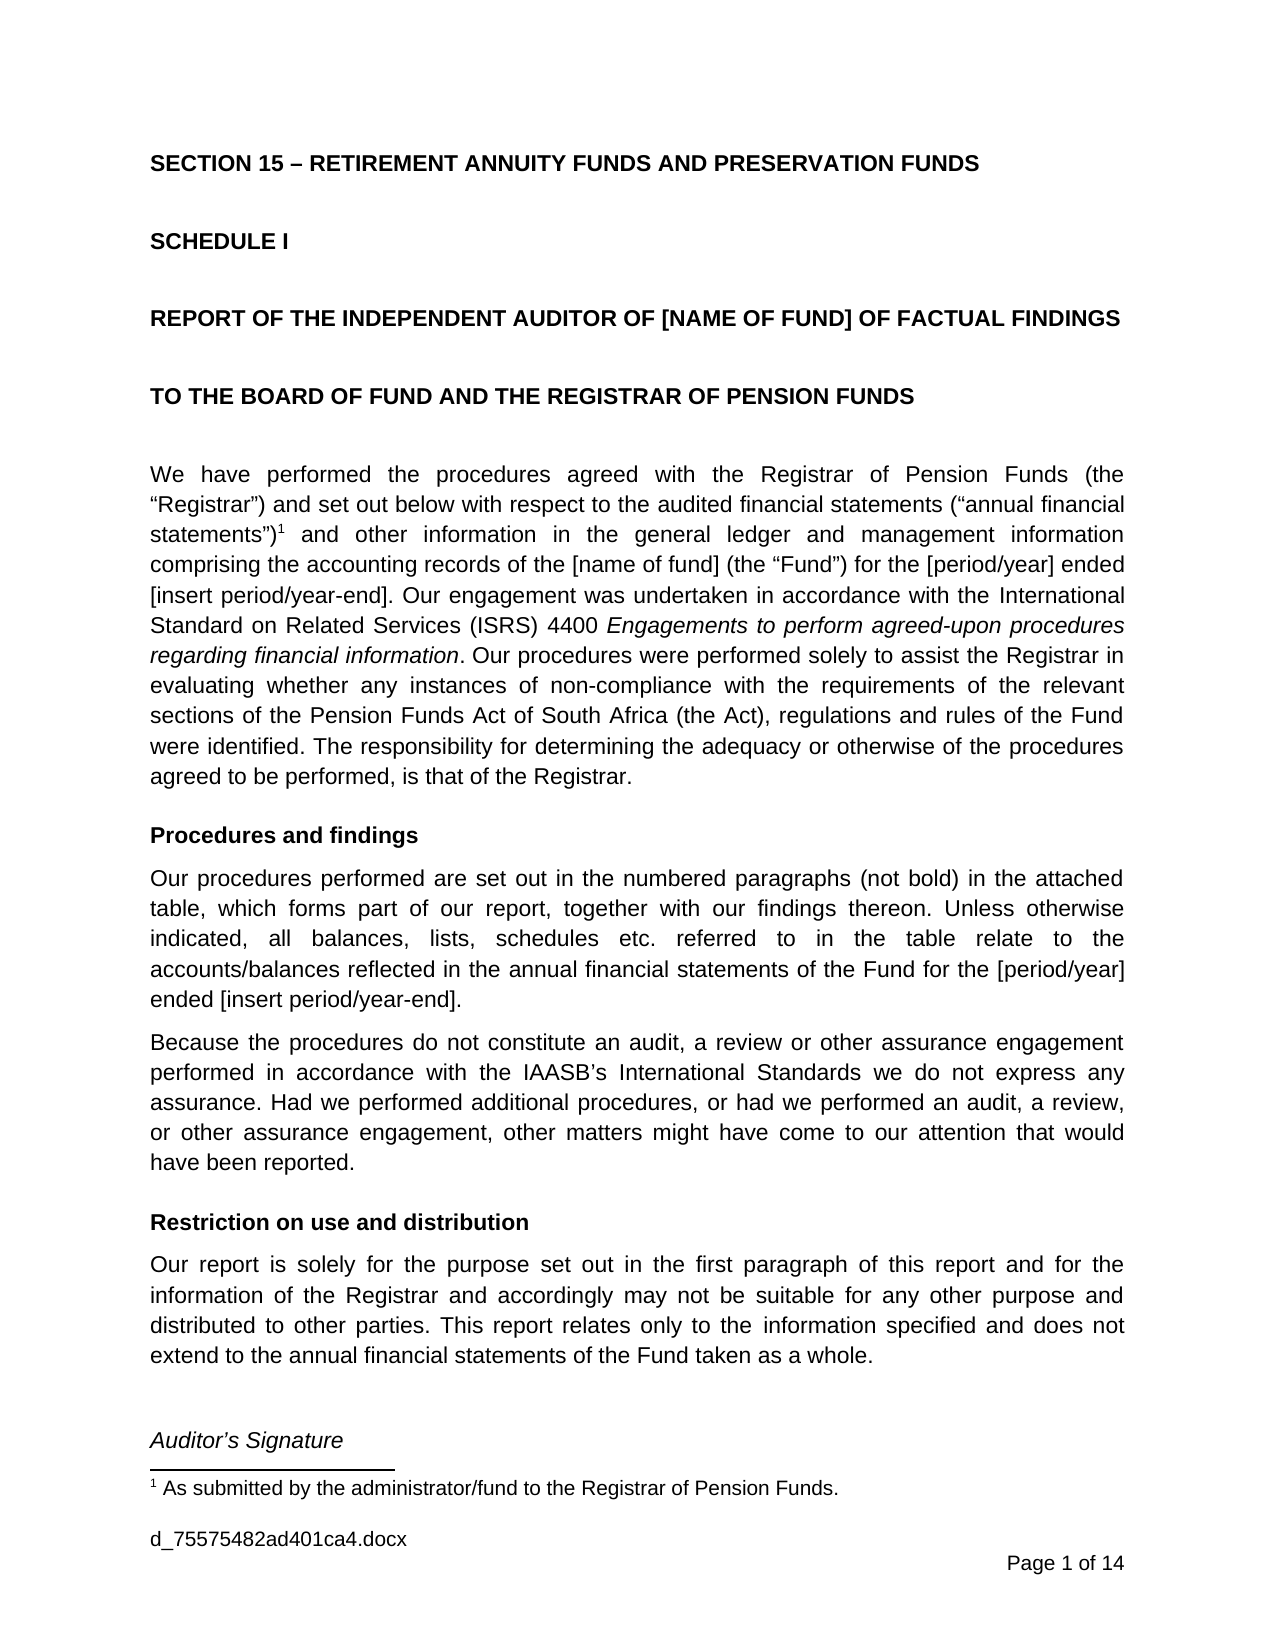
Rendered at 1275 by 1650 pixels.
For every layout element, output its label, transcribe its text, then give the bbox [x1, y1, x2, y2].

text SECTION 15 – RETIREMENT ANNUITY FUNDS AND PRESERVATION FUNDS [150, 150, 1125, 176]
text SCHEDULE I [150, 228, 1125, 254]
text Procedures and findings [150, 822, 1125, 849]
text Auditor’s Signature [150, 1427, 1125, 1454]
text Restriction on use and distribution [150, 1209, 1125, 1235]
text Our report is solely for the purpose set out in the first paragraph of this report and for the information of the Registrar and accordingly may not be suitable for any other purpose and distributed to other parties. This report relates only to the information specified and does not extend to the annual financial statements of the Fund taken as a whole. [150, 1251, 1125, 1368]
text TO THE BOARD OF FUND AND THE REGISTRAR OF PENSION FUNDS [150, 383, 1125, 409]
text Because the procedures do not constitute an audit, a review or other assurance engagement performed in accordance with the IAASB’s International Standards we do not express any assurance. Had we performed additional procedures, or had we performed an audit, a review, or other assurance engagement, other matters might have come to our attention that would have been reported. [150, 1028, 1125, 1176]
text Our procedures performed are set out in the numbered paragraphs (not bold) in the attached table, which forms part of our report, together with our findings thereon. Unless otherwise indicated, all balances, lists, schedules etc. referred to in the table relate to the accounts/balances reflected in the annual financial statements of the Fund for the [period/year] ended [insert period/year-end]. [150, 865, 1125, 1012]
text REPORT OF THE INDEPENDENT AUDITOR OF [NAME OF FUND] OF FACTUAL FINDINGS [150, 305, 1125, 332]
text We have performed the procedures agreed with the Registrar of Pension Funds (the “Registrar”) and set out below with respect to the audited financial statements (“annual financial statements”) and other information in the general ledger and management information comprising the accounting records of the [name of fund] (the “Fund”) for the [period/year] ended [insert period/year-end]. Our engagement was undertaken in accordance with the International Standard on Related Services (ISRS) 4400 Engagements to perform agreed-upon procedures regarding financial information. Our procedures were performed solely to assist the Registrar in evaluating whether any instances of non-compliance with the requirements of the relevant sections of the Pension Funds Act of South Africa (the Act), regulations and rules of the Fund were identified. The responsibility for determining the adequacy or otherwise of the procedures agreed to be performed, is that of the Registrar. [150, 461, 1125, 789]
